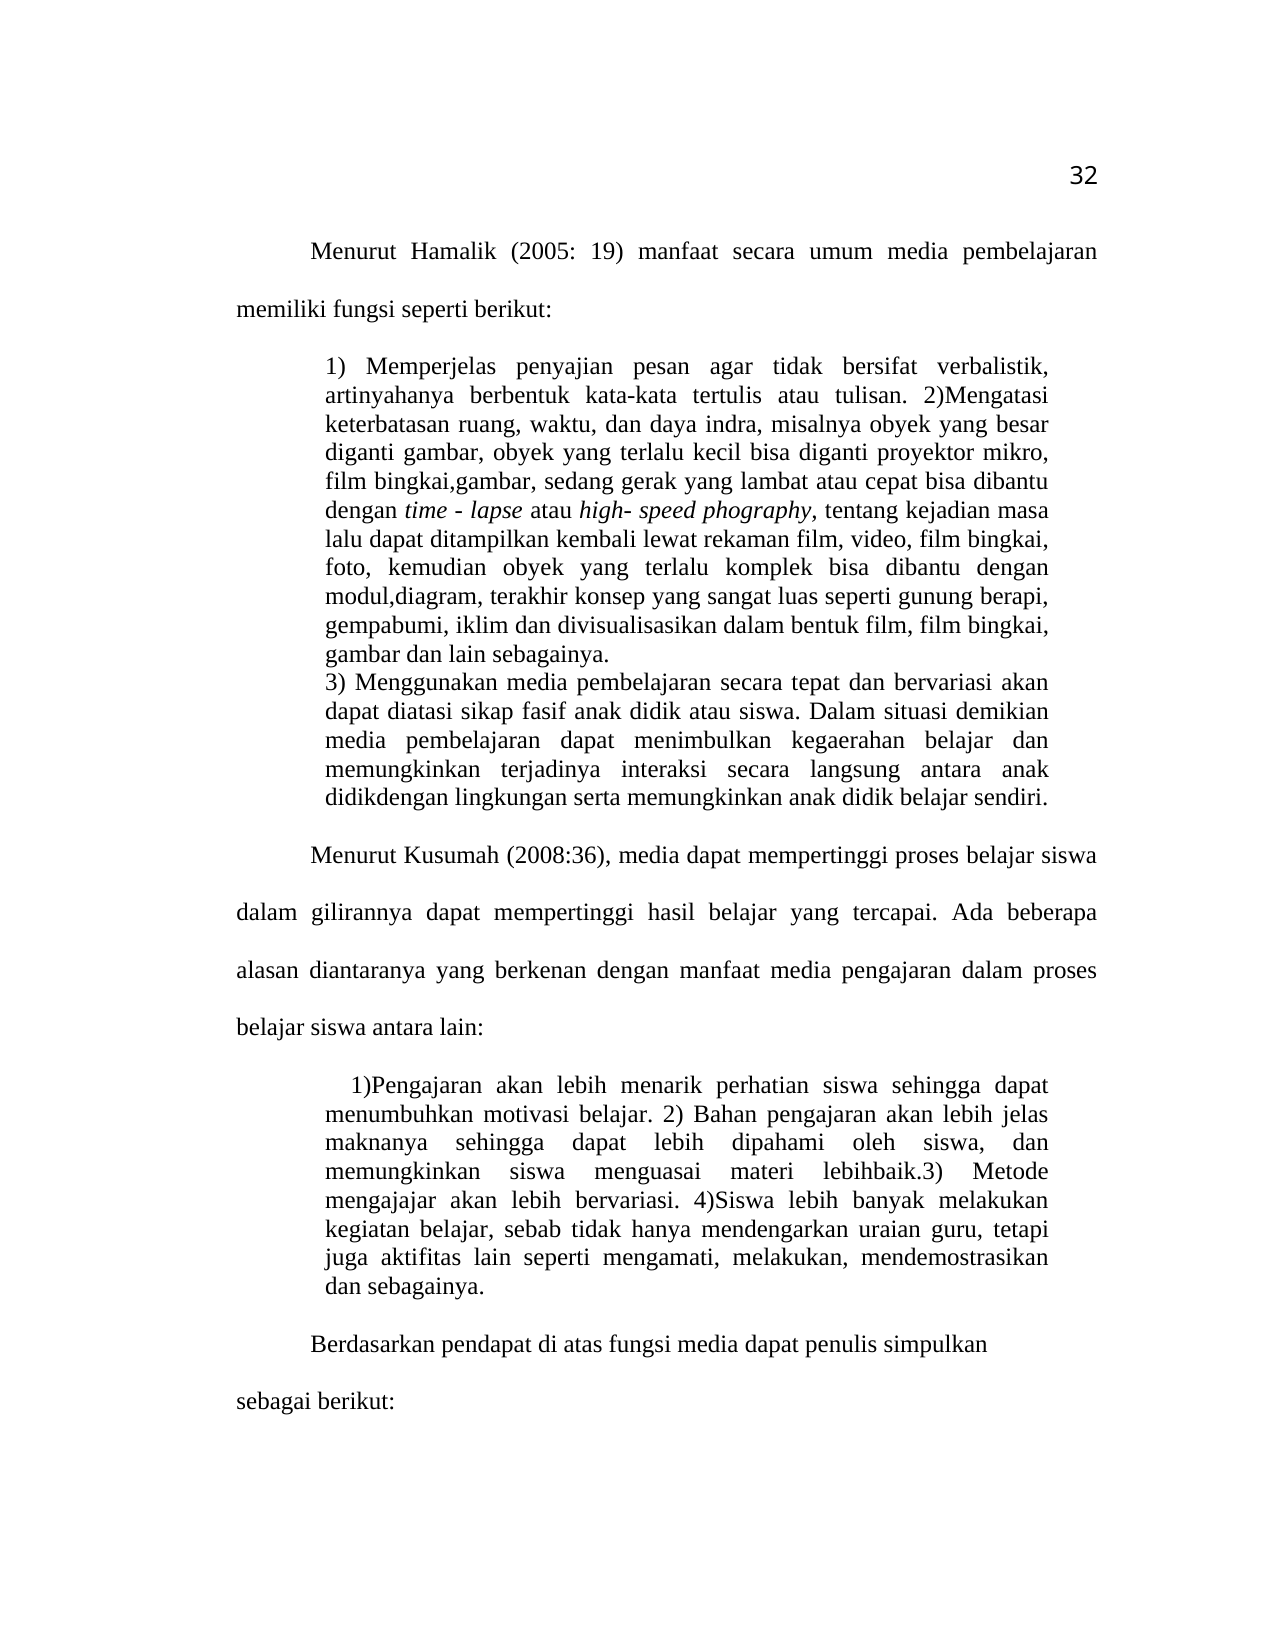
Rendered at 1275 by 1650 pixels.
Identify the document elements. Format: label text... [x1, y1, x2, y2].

text 1)Pengajaran akan lebih menarik perhatian siswa sehingga dapat menumbuhkan motivasi belajar. 2) Bahan pengajaran akan lebih jelas maknanya sehingga dapat lebih dipahami oleh siswa, dan memungkinkan siswa menguasai materi lebihbaik.3) Metode mengajajar akan lebih bervariasi. 4)Siswa lebih banyak melakukan kegiatan belajar, sebab tidak hanya mendengarkan uraian guru, tetapi juga aktifitas lain seperti mengamati, melakukan, mendemostrasikan dan sebagainya. [295, 1070, 1049, 1300]
text Berdasarkan pendapat di atas fungsi media dapat penulis simpulkan [236, 1329, 1098, 1357]
text Menurut Hamalik (2005: 19) manfaat secara umum media pembelajaran memiliki fungsi seperti berikut: [236, 236, 1098, 322]
text sebagai berikut: [236, 1386, 1098, 1415]
text 1) Memperjelas penyajian pesan agar tidak bersifat verbalistik, artinyahanya berbentuk kata-kata tertulis atau tulisan. 2)Mengatasi keterbatasan ruang, waktu, dan daya indra, misalnya obyek yang besar diganti gambar, obyek yang terlalu kecil bisa diganti proyektor mikro, film bingkai,gambar, sedang gerak yang lambat atau cepat bisa dibantu dengan time - lapse atau high- speed phography, tentang kejadian masa lalu dapat ditampilkan kembali lewat rekaman film, video, film bingkai, foto, kemudian obyek yang terlalu komplek bisa dibantu dengan modul,diagram, terakhir konsep yang sangat luas seperti gunung berapi, gempabumi, iklim dan divisualisasikan dalam bentuk film, film bingkai, gambar dan lain sebagainya. [325, 351, 1049, 667]
text Menurut Kusumah (2008:36), media dapat mempertinggi proses belajar siswa dalam gilirannya dapat mempertinggi hasil belajar yang tercapai. Ada beberapa alasan diantaranya yang berkenan dengan manfaat media pengajaran dalam proses belajar siswa antara lain: [236, 840, 1098, 1041]
text 3) Menggunakan media pembelajaran secara tepat dan bervariasi akan dapat diatasi sikap fasif anak didik atau siswa. Dalam situasi demikian media pembelajaran dapat menimbulkan kegaerahan belajar dan memungkinkan terjadinya interaksi secara langsung antara anak didikdengan lingkungan serta memungkinkan anak didik belajar sendiri. [325, 667, 1049, 811]
